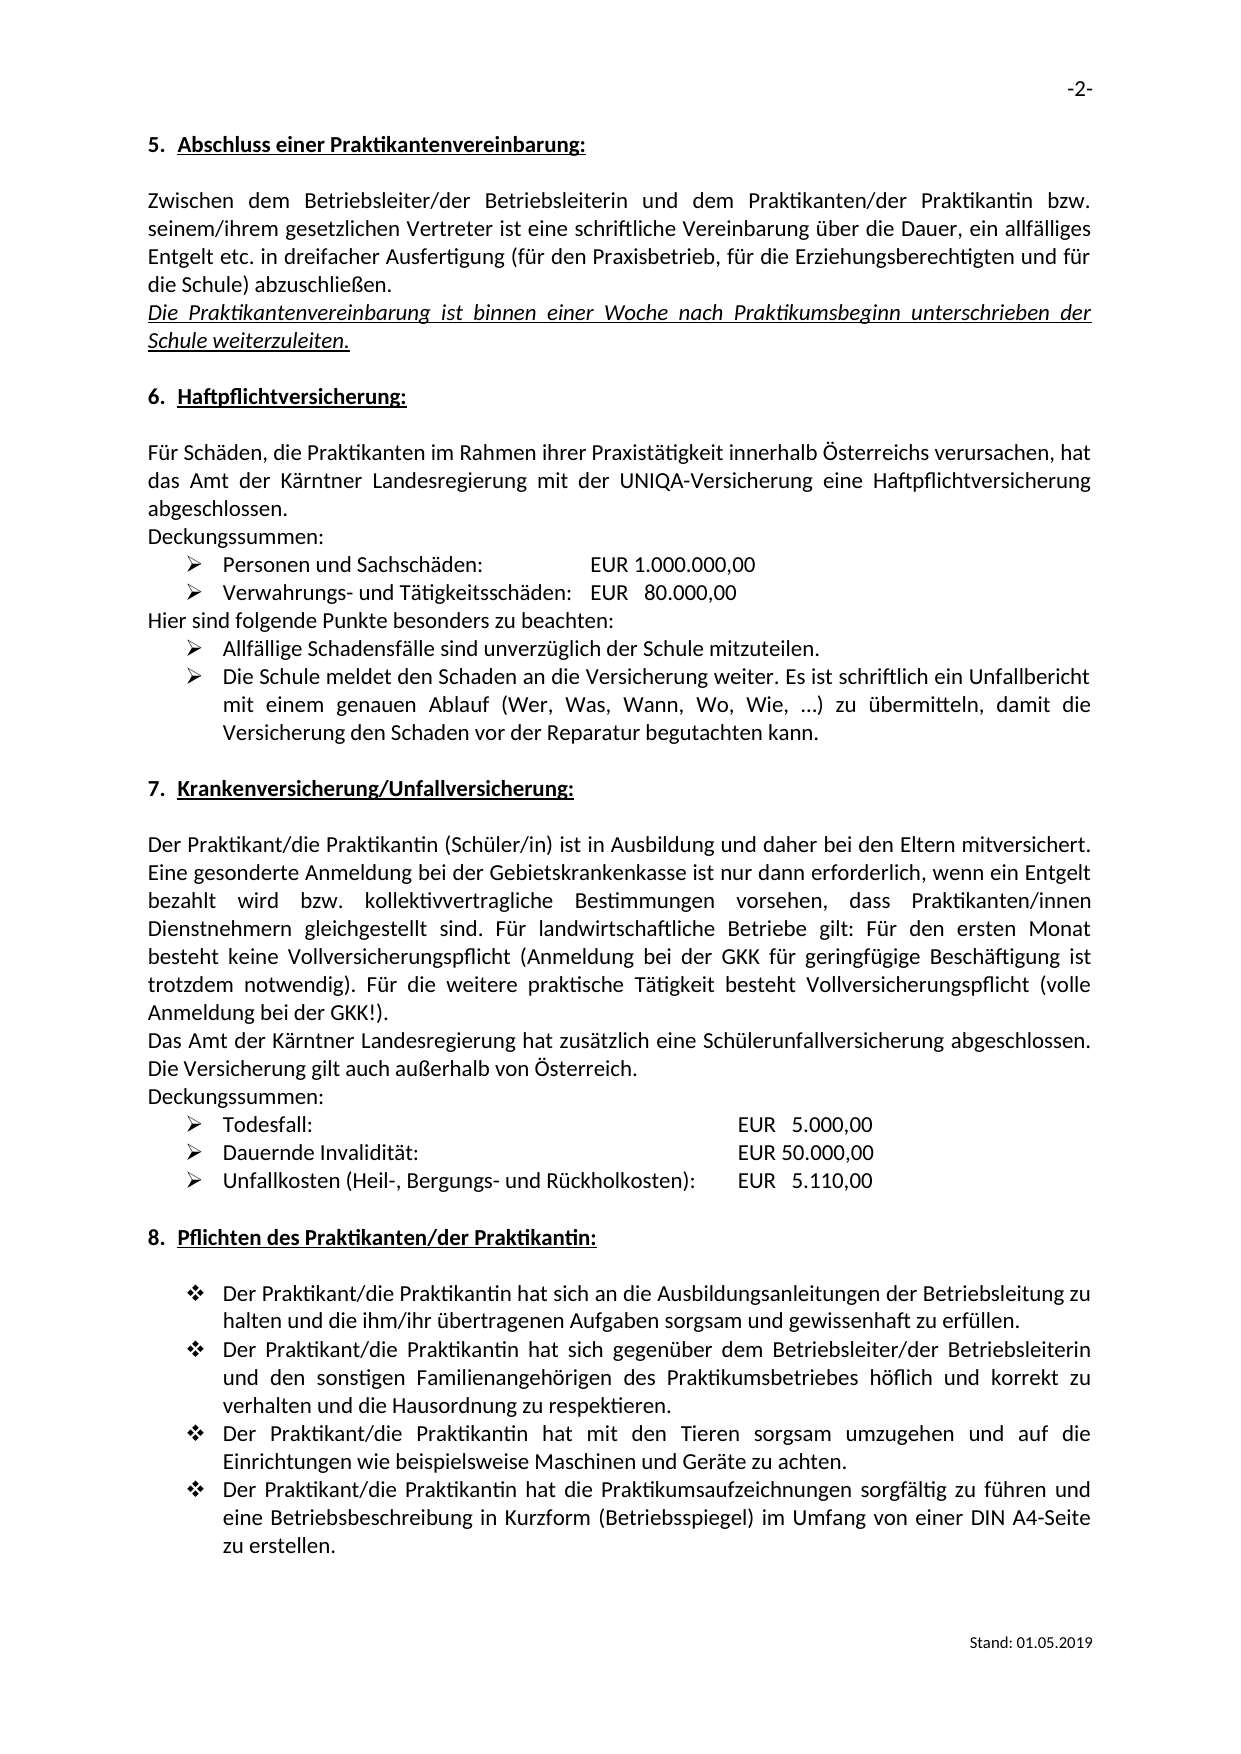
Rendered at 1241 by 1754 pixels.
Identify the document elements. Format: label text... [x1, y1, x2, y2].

list Allfällige Schadensfälle sind unverzüglich der Schule mitzuteilen. [185, 634, 1093, 662]
list Der Praktikant/die Praktikantin hat mit den Tieren sorgsam umzugehen und auf die Einrichtungen wie beispielsweise Maschinen und Geräte zu achten. [185, 1419, 1093, 1475]
list Verwahrungs- und Tätigkeitsschäden: EUR 80.000,00 [185, 578, 1093, 606]
text Hier sind folgende Punkte besonders zu beachten: [148, 606, 1093, 634]
text Für Schäden, die Praktikanten im Rahmen ihrer Praxistätigkeit innerhalb Österreichs verursachen, hat das Amt der Kärntner Landesregierung mit der UNIQA-Versicherung eine Haftpflichtversicherung abgeschlossen. [148, 438, 1093, 522]
text Deckungssummen: [148, 522, 1093, 550]
list Dauernde Invalidität: EUR 50.000,00 [185, 1138, 1093, 1167]
list Abschluss einer Praktikantenvereinbarung: [148, 130, 1093, 158]
list Die Schule meldet den Schaden an die Versicherung weiter. Es ist schriftlich ein Unfallbericht mit einem genauen Ablauf (Wer, Was, Wann, Wo, Wie, …) zu übermitteln, damit die Versicherung den Schaden vor der Reparatur begutachten kann. [185, 662, 1093, 746]
text Der Praktikant/die Praktikantin (Schüler/in) ist in Ausbildung und daher bei den Eltern mitversichert. Eine gesonderte Anmeldung bei der Gebietskrankenkasse ist nur dann erforderlich, wenn ein Entgelt bezahlt wird bzw. kollektivvertragliche Bestimmungen vorsehen, dass Praktikanten/innen Dienstnehmern gleichgestellt sind. Für landwirtschaftliche Betriebe gilt: Für den ersten Monat besteht keine Vollversicherungspflicht (Anmeldung bei der GKK für geringfügige Beschäftigung ist trotzdem notwendig). Für die weitere praktische Tätigkeit besteht Vollversicherungspflicht (volle Anmeldung bei der GKK!). [148, 830, 1093, 1026]
list Pflichten des Praktikanten/der Praktikantin: [148, 1223, 1093, 1251]
text Deckungssummen: [148, 1082, 1093, 1111]
text Die Praktikantenvereinbarung ist binnen einer Woche nach Praktikumsbeginn unterschrieben der Schule weiterzuleiten. [148, 298, 1093, 354]
list Personen und Sachschäden: EUR 1.000.000,00 [185, 550, 1093, 578]
text Das Amt der Kärntner Landesregierung hat zusätzlich eine Schülerunfallversicherung abgeschlossen. Die Versicherung gilt auch außerhalb von Österreich. [148, 1026, 1093, 1082]
list Todesfall: EUR 5.000,00 [185, 1111, 1093, 1138]
list Unfallkosten (Heil-, Bergungs- und Rückholkosten): EUR 5.110,00 [185, 1167, 1093, 1194]
list Der Praktikant/die Praktikantin hat sich gegenüber dem Betriebsleiter/der Betriebsleiterin und den sonstigen Familienangehörigen des Praktikumsbetriebes höflich und korrekt zu verhalten und die Hausordnung zu respektieren. [185, 1335, 1093, 1419]
list Haftpflichtversicherung: [148, 382, 1093, 410]
list Der Praktikant/die Praktikantin hat sich an die Ausbildungsanleitungen der Betriebsleitung zu halten und die ihm/ihr übertragenen Aufgaben sorgsam und gewissenhaft zu erfüllen. [185, 1279, 1093, 1335]
text Zwischen dem Betriebsleiter/der Betriebsleiterin und dem Praktikanten/der Praktikantin bzw. seinem/ihrem gesetzlichen Vertreter ist eine schriftliche Vereinbarung über die Dauer, ein allfälliges Entgelt etc. in dreifacher Ausfertigung (für den Praxisbetrieb, für die Erziehungsberechtigten und für die Schule) abzuschließen. [148, 186, 1093, 298]
list Der Praktikant/die Praktikantin hat die Praktikumsaufzeichnungen sorgfältig zu führen und eine Betriebsbeschreibung in Kurzform (Betriebsspiegel) im Umfang von einer DIN A4-Seite zu erstellen. [185, 1475, 1093, 1559]
list Krankenversicherung/Unfallversicherung: [148, 774, 1093, 802]
